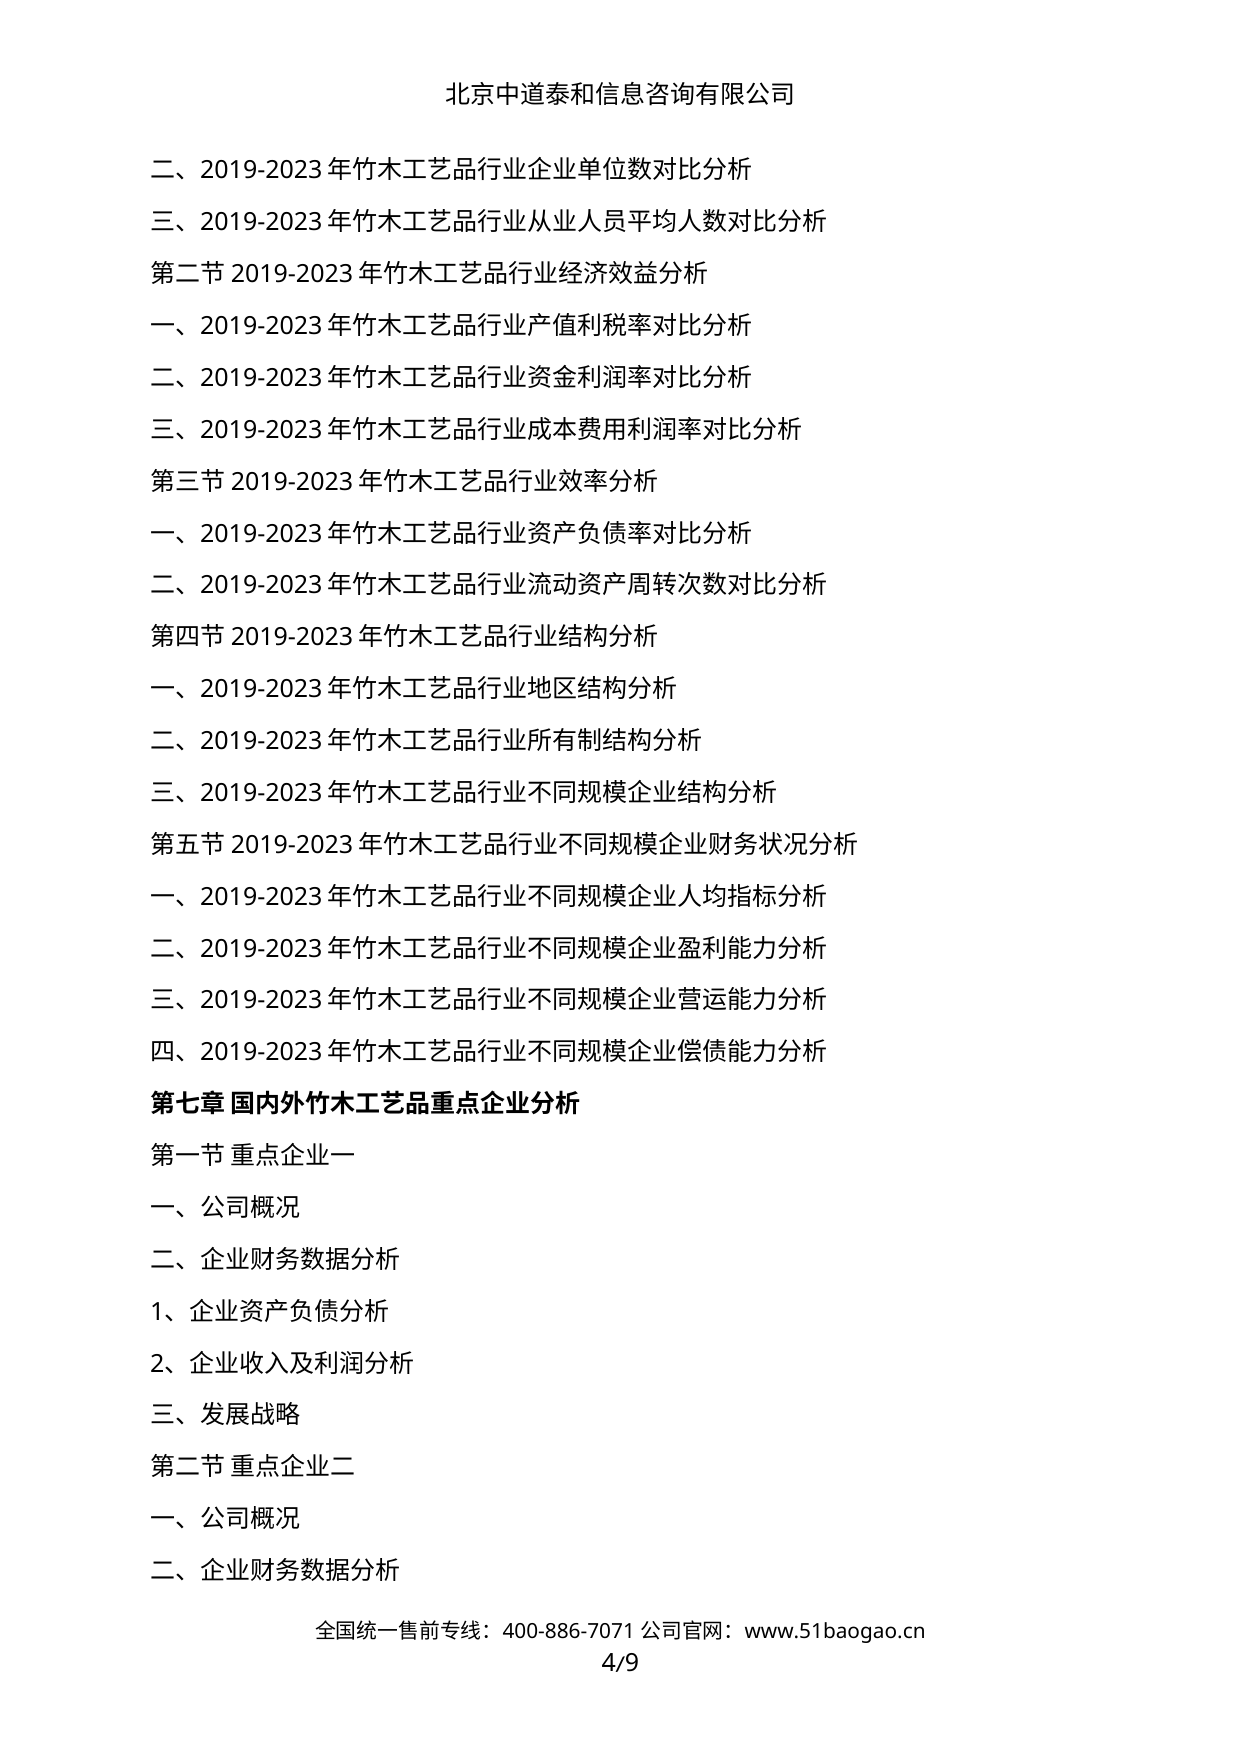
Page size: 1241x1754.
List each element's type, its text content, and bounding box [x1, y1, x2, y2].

text 第五节 2019-2023年竹木工艺品行业不同规模企业财务状况分析 [150, 824, 1090, 861]
text 第一节 重点企业一 [150, 1136, 1090, 1172]
text 二、2019-2023年竹木工艺品行业流动资产周转次数对比分析 [150, 565, 1090, 601]
text 2、企业收入及利润分析 [150, 1343, 1090, 1379]
text 一、2019-2023年竹木工艺品行业资产负债率对比分析 [150, 513, 1090, 549]
text 二、2019-2023年竹木工艺品行业企业单位数对比分析 [150, 150, 1090, 186]
text 二、企业财务数据分析 [150, 1239, 1090, 1276]
text 第七章 国内外竹木工艺品重点企业分析 [150, 1084, 1090, 1120]
text 二、2019-2023年竹木工艺品行业资金利润率对比分析 [150, 357, 1090, 394]
text 三、2019-2023年竹木工艺品行业不同规模企业营运能力分析 [150, 980, 1090, 1016]
text 一、2019-2023年竹木工艺品行业地区结构分析 [150, 669, 1090, 705]
text 三、2019-2023年竹木工艺品行业从业人员平均人数对比分析 [150, 202, 1090, 238]
text 三、发展战略 [150, 1395, 1090, 1431]
text 二、2019-2023年竹木工艺品行业所有制结构分析 [150, 721, 1090, 757]
text 三、2019-2023年竹木工艺品行业不同规模企业结构分析 [150, 772, 1090, 809]
text 第四节 2019-2023年竹木工艺品行业结构分析 [150, 617, 1090, 653]
text 第二节 2019-2023年竹木工艺品行业经济效益分析 [150, 254, 1090, 290]
text 四、2019-2023年竹木工艺品行业不同规模企业偿债能力分析 [150, 1032, 1090, 1068]
text 一、2019-2023年竹木工艺品行业不同规模企业人均指标分析 [150, 876, 1090, 912]
text 第三节 2019-2023年竹木工艺品行业效率分析 [150, 461, 1090, 497]
text 二、企业财务数据分析 [150, 1551, 1090, 1587]
text 三、2019-2023年竹木工艺品行业成本费用利润率对比分析 [150, 409, 1090, 446]
text 二、2019-2023年竹木工艺品行业不同规模企业盈利能力分析 [150, 928, 1090, 964]
text 一、2019-2023年竹木工艺品行业产值利税率对比分析 [150, 306, 1090, 342]
text 第二节 重点企业二 [150, 1447, 1090, 1483]
text 一、公司概况 [150, 1499, 1090, 1535]
text 1、企业资产负债分析 [150, 1291, 1090, 1327]
text 一、公司概况 [150, 1187, 1090, 1224]
